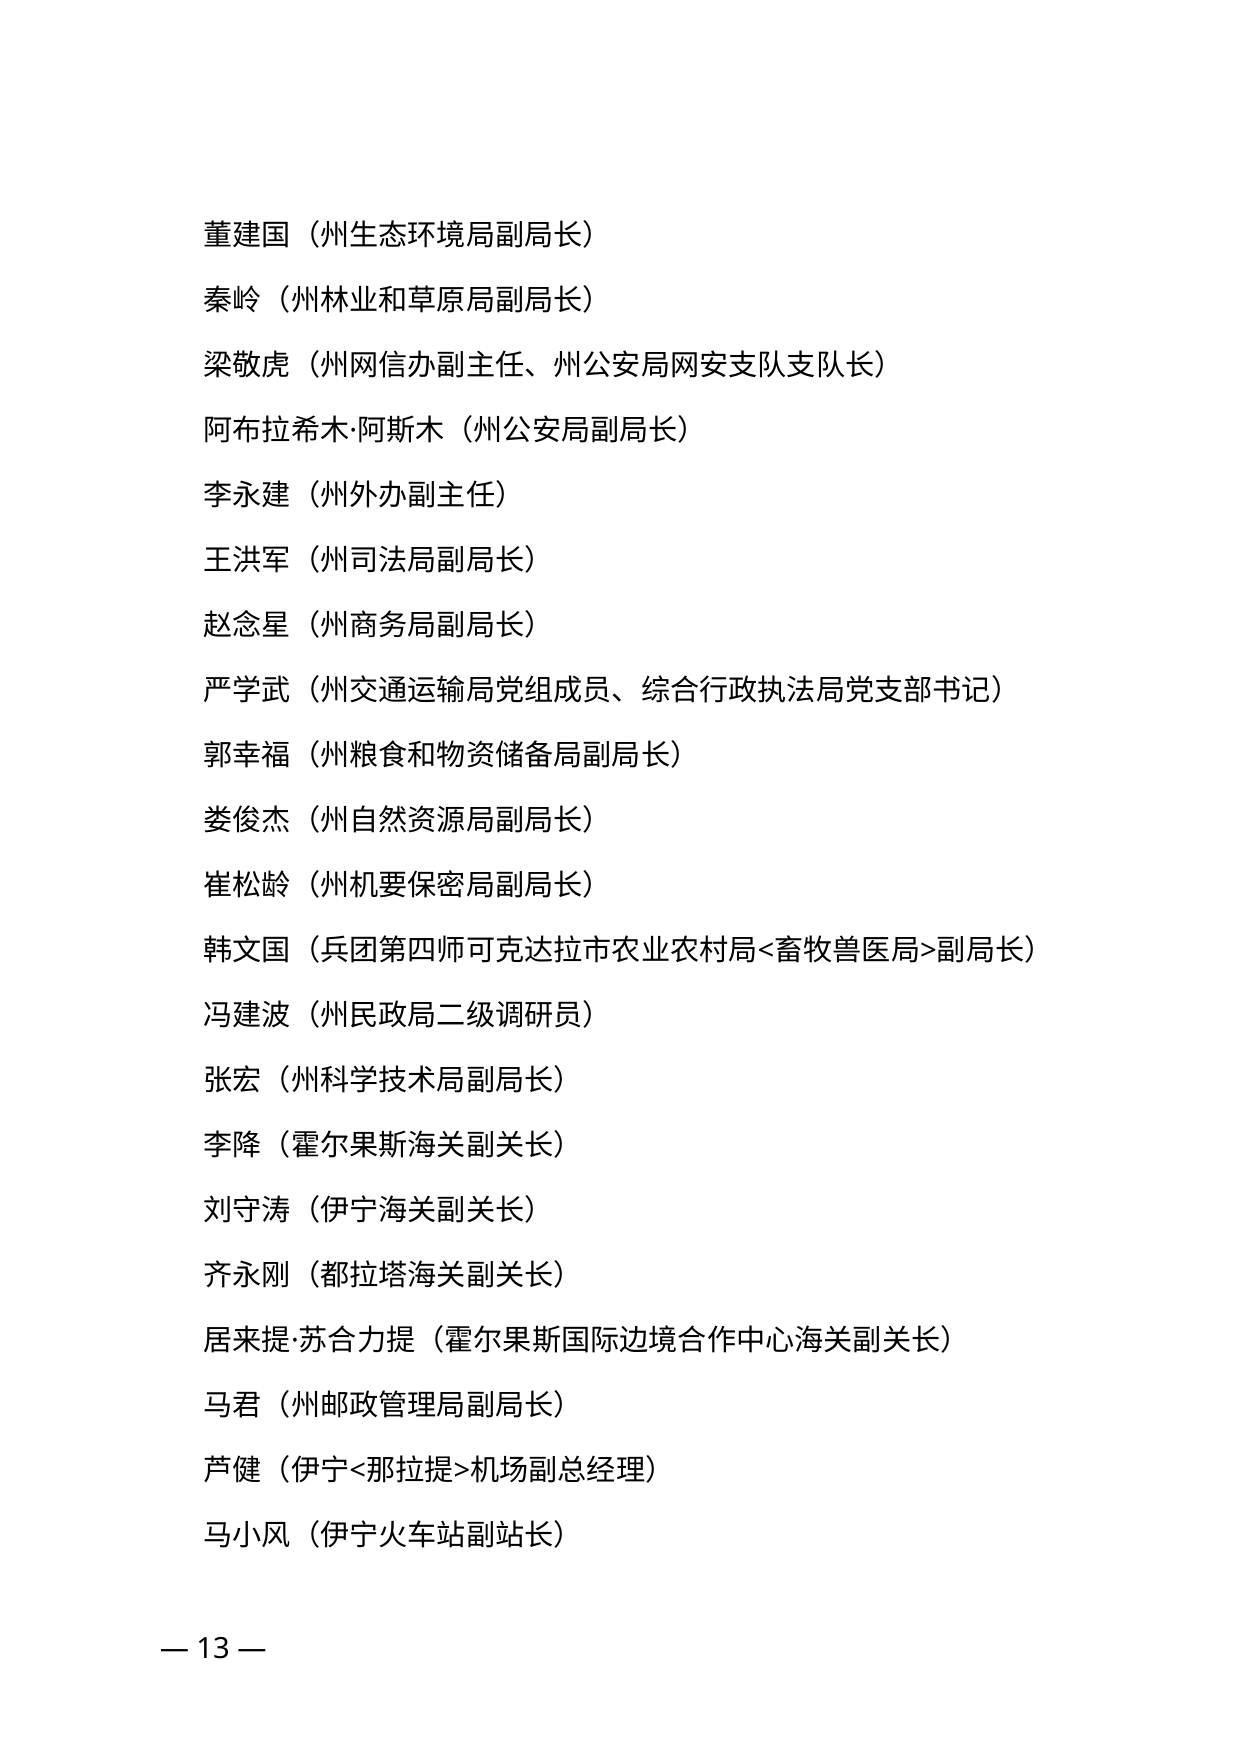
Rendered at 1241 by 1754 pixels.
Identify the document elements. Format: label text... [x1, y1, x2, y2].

text 马君（州邮政管理局副局长） [159, 1370, 1081, 1435]
text 娄俊杰（州自然资源局副局长） [159, 785, 1081, 850]
text 齐永刚（都拉塔海关副关长） [159, 1240, 1081, 1305]
text 居来提·苏合力提（霍尔果斯国际边境合作中心海关副关长） [159, 1305, 1081, 1370]
text 赵念星（州商务局副局长） [159, 590, 1081, 655]
text 刘守涛（伊宁海关副关长） [159, 1175, 1081, 1240]
text 严学武（州交通运输局党组成员、综合行政执法局党支部书记） [159, 655, 1081, 720]
text 李降（霍尔果斯海关副关长） [159, 1110, 1081, 1175]
text 芦健（伊宁<那拉提>机场副总经理） [159, 1435, 1081, 1500]
text 阿布拉希木·阿斯木（州公安局副局长） [159, 395, 1081, 460]
text 郭幸福（州粮食和物资储备局副局长） [159, 720, 1081, 785]
text 梁敬虎（州网信办副主任、州公安局网安支队支队长） [159, 330, 1081, 395]
text 董建国（州生态环境局副局长） [159, 200, 1081, 265]
text 李永建（州外办副主任） [159, 460, 1081, 525]
text 张宏（州科学技术局副局长） [159, 1045, 1081, 1110]
text 王洪军（州司法局副局长） [159, 525, 1081, 590]
text 秦岭（州林业和草原局副局长） [159, 265, 1081, 330]
text 崔松龄（州机要保密局副局长） [159, 850, 1081, 915]
text 冯建波（州民政局二级调研员） [159, 980, 1081, 1045]
text 马小风（伊宁火车站副站长） [159, 1500, 1081, 1565]
text 韩文国（兵团第四师可克达拉市农业农村局<畜牧兽医局>副局长） [159, 915, 1081, 980]
